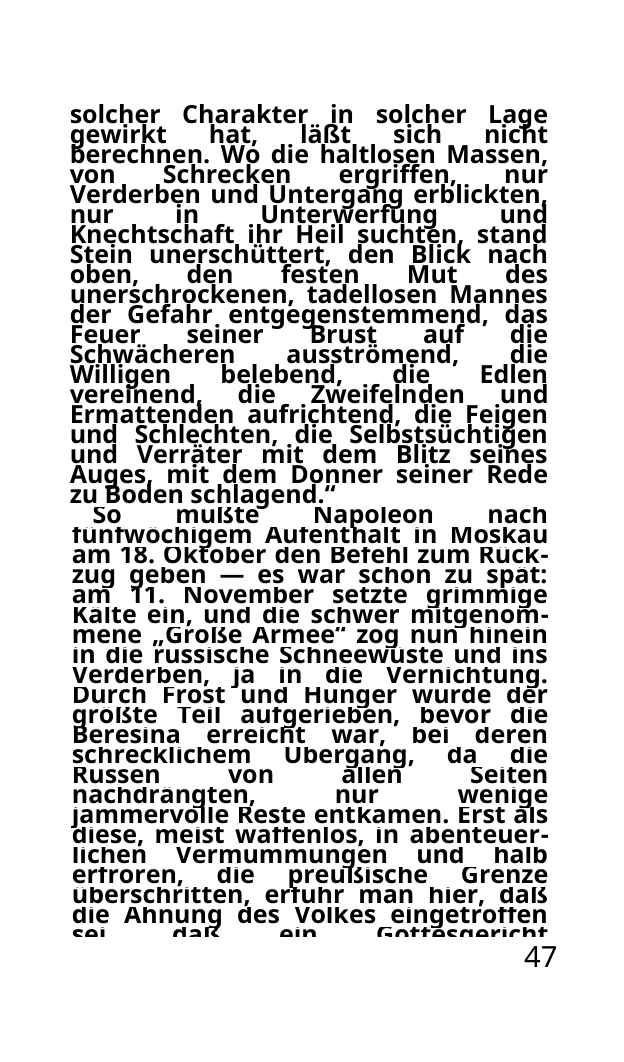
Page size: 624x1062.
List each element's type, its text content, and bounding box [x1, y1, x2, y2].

text 47 [524, 944, 557, 974]
text So mußte Napoleon nach fünfwöchigem Aufenthalt in Moskau am 18. Oktober den Befehl zum Rückzug geben — es war schon zu spät: am 11. November setzte grimmige Kälte ein, und die schwer mitgenommene „Große Armee“ zog nun hinein in die russische Schneewüste und ins Verderben, ja in die Vernichtung. Durch Frost und Hunger wurde der größte Teil aufgerieben, bevor die Beresina erreicht war, bei deren schrecklichem Übergang, da die Russen von allen Seiten nachdrängten, nur wenige jammervolle Reste entkamen. Erst als diese, meist waffenlos, in abenteuerlichen Vermummungen und halb erfroren, die preußische Grenze überschritten, erfuhr man hier, daß die Ahnung des Volkes eingetroffen sei, daß ein Gottesgericht ohnegleichen das siegesstolze Heer vernichtet habe. [72, 507, 548, 937]
text solcher Charakter in solcher Lage gewirkt hat, läßt sich nicht berechnen. Wo die haltlosen Massen, von Schrecken ergriffen, nur Verderben und Untergang erblickten, nur in Unterwerfung und Knechtschaft ihr Heil suchten, stand Stein unerschüttert, den Blick nach oben, den festen Mut des unerschrockenen, tadellosen Mannes der Gefahr entgegenstemmend, das Feuer seiner Brust auf die Schwächeren ausströmend, die Willigen belebend, die Edlen vereinend, die Zweifelnden und Ermattenden aufrichtend, die Feigen und Schlechten, die Selbstsüchtigen und Verräter mit dem Blitz seines Auges, mit dem Donner seiner Rede zu Boden schlagend.“ [69, 107, 548, 507]
